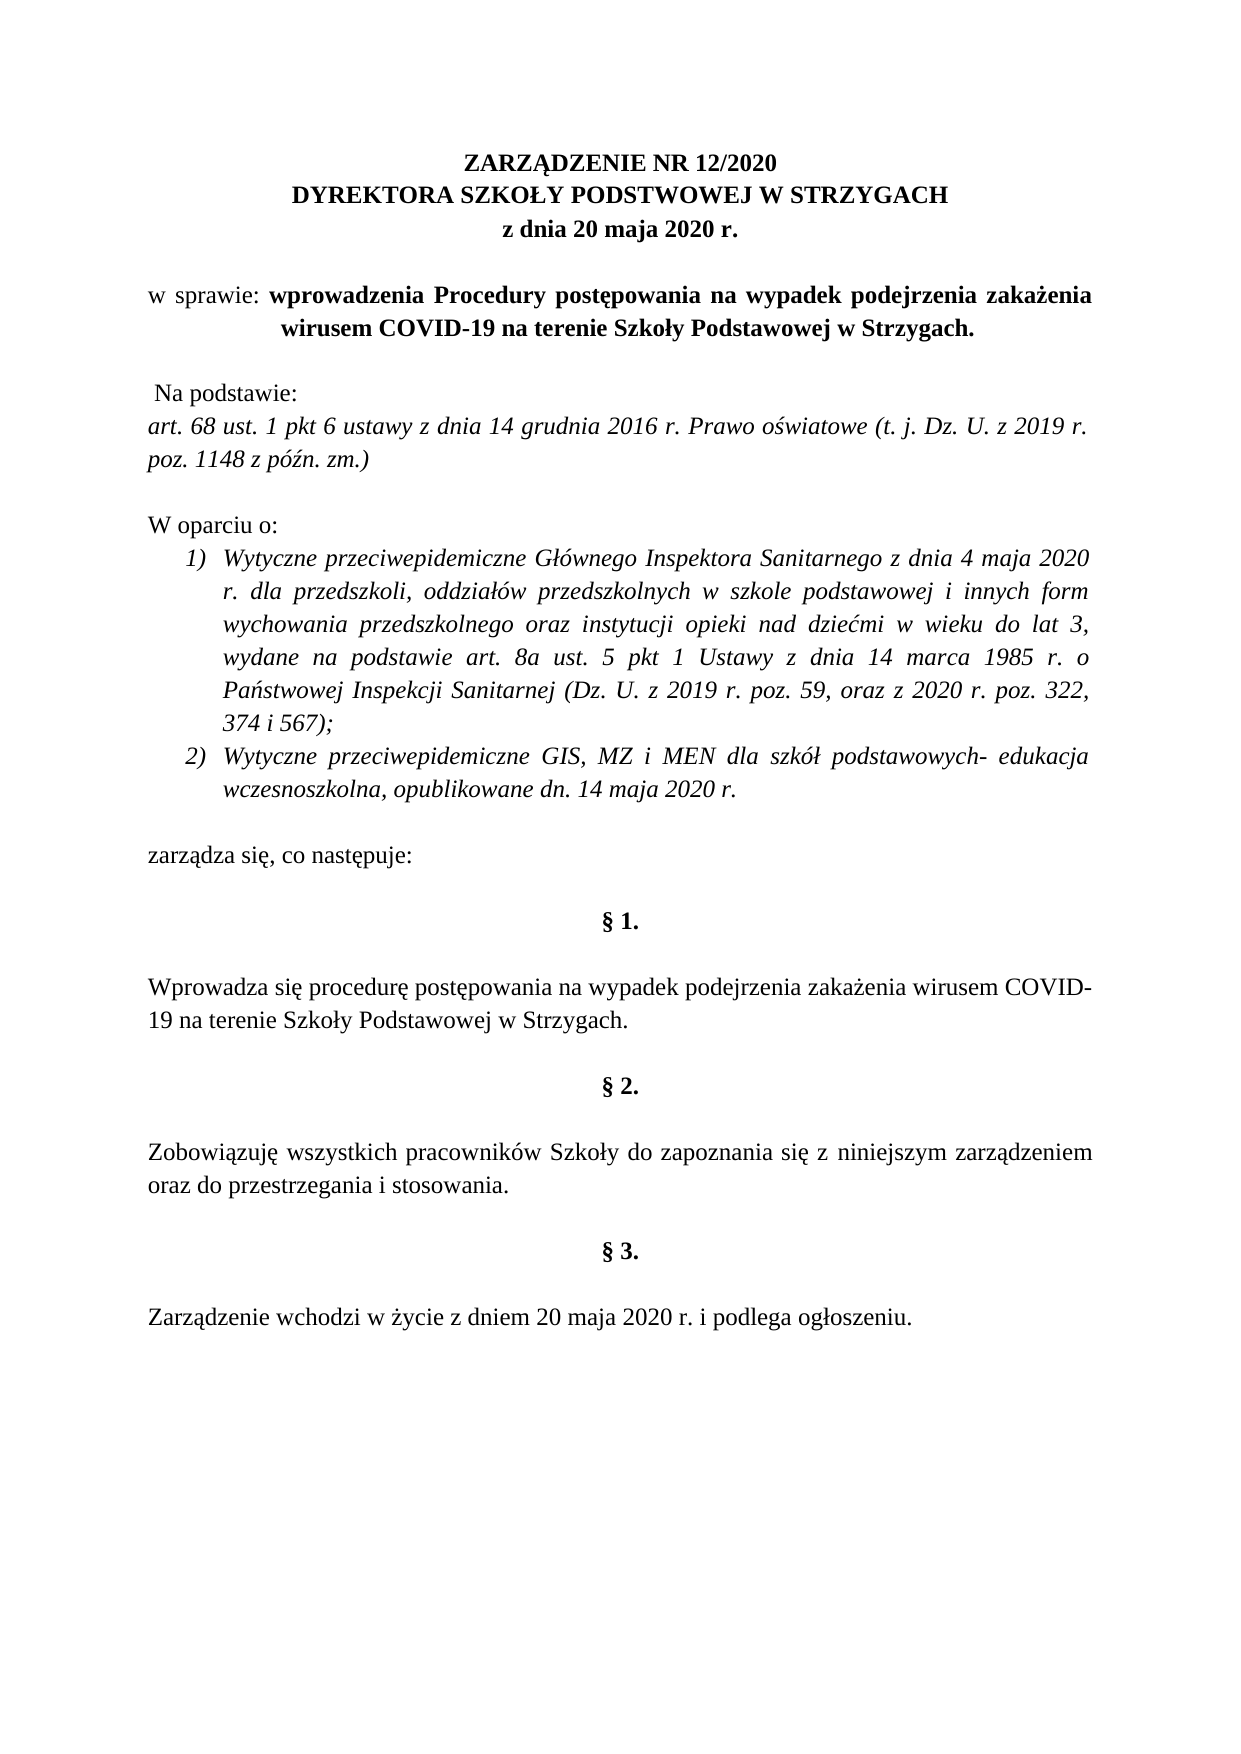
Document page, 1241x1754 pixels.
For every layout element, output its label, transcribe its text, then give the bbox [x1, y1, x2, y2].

text § 3. [148, 1236, 1093, 1265]
text ZARZĄDZENIE NR 12/2020 [148, 148, 1093, 176]
text art. 68 ust. 1 pkt 6 ustawy z dnia 14 grudnia 2016 r. Prawo oświatowe (t. j. Dz. U. z 2019 r. poz. 1148 z późn. zm.) [148, 411, 1093, 473]
text W oparciu o: [148, 510, 1093, 539]
text Zobowiązuję wszystkich pracowników Szkoły do zapoznania się z niniejszym zarządzeniem oraz do przestrzegania i stosowania. [148, 1137, 1093, 1199]
text Zarządzenie wchodzi w życie z dniem 20 maja 2020 r. i podlega ogłoszeniu. [148, 1302, 1093, 1331]
text Na podstawie: [148, 378, 1093, 407]
text Wprowadza się procedurę postępowania na wypadek podejrzenia zakażenia wirusem COVID- 19 na terenie Szkoły Podstawowej w Strzygach. [148, 972, 1093, 1034]
text zarządza się, co następuje: [148, 840, 1093, 869]
text z dnia 20 maja 2020 r. [148, 214, 1093, 242]
list Wytyczne przeciwepidemiczne GIS, MZ i MEN dla szkół podstawowych- edukacja wczesnoszkolna, opublikowane dn. 14 maja 2020 r. [185, 741, 1093, 803]
text § 1. [148, 906, 1093, 935]
text § 2. [148, 1071, 1093, 1100]
list Wytyczne przeciwepidemiczne Głównego Inspektora Sanitarnego z dnia 4 maja 2020 r. dla przedszkoli, oddziałów przedszkolnych w szkole podstawowej i innych form wychowania przedszkolnego oraz instytucji opieki nad dziećmi w wieku do lat 3, wydane na podstawie art. 8a ust. 5 pkt 1 Ustawy z dnia 14 marca 1985 r. o Państwowej Inspekcji Sanitarnej (Dz. U. z 2019 r. poz. 59, oraz z 2020 r. poz. 322, 374 i 567); [185, 543, 1093, 737]
text DYREKTORA SZKOŁY PODSTWOWEJ W STRZYGACH [148, 181, 1093, 209]
text w sprawie: wprowadzenia Procedury postępowania na wypadek podejrzenia zakażenia wirusem COVID-19 na terenie Szkoły Podstawowej w Strzygach. [148, 280, 1093, 341]
